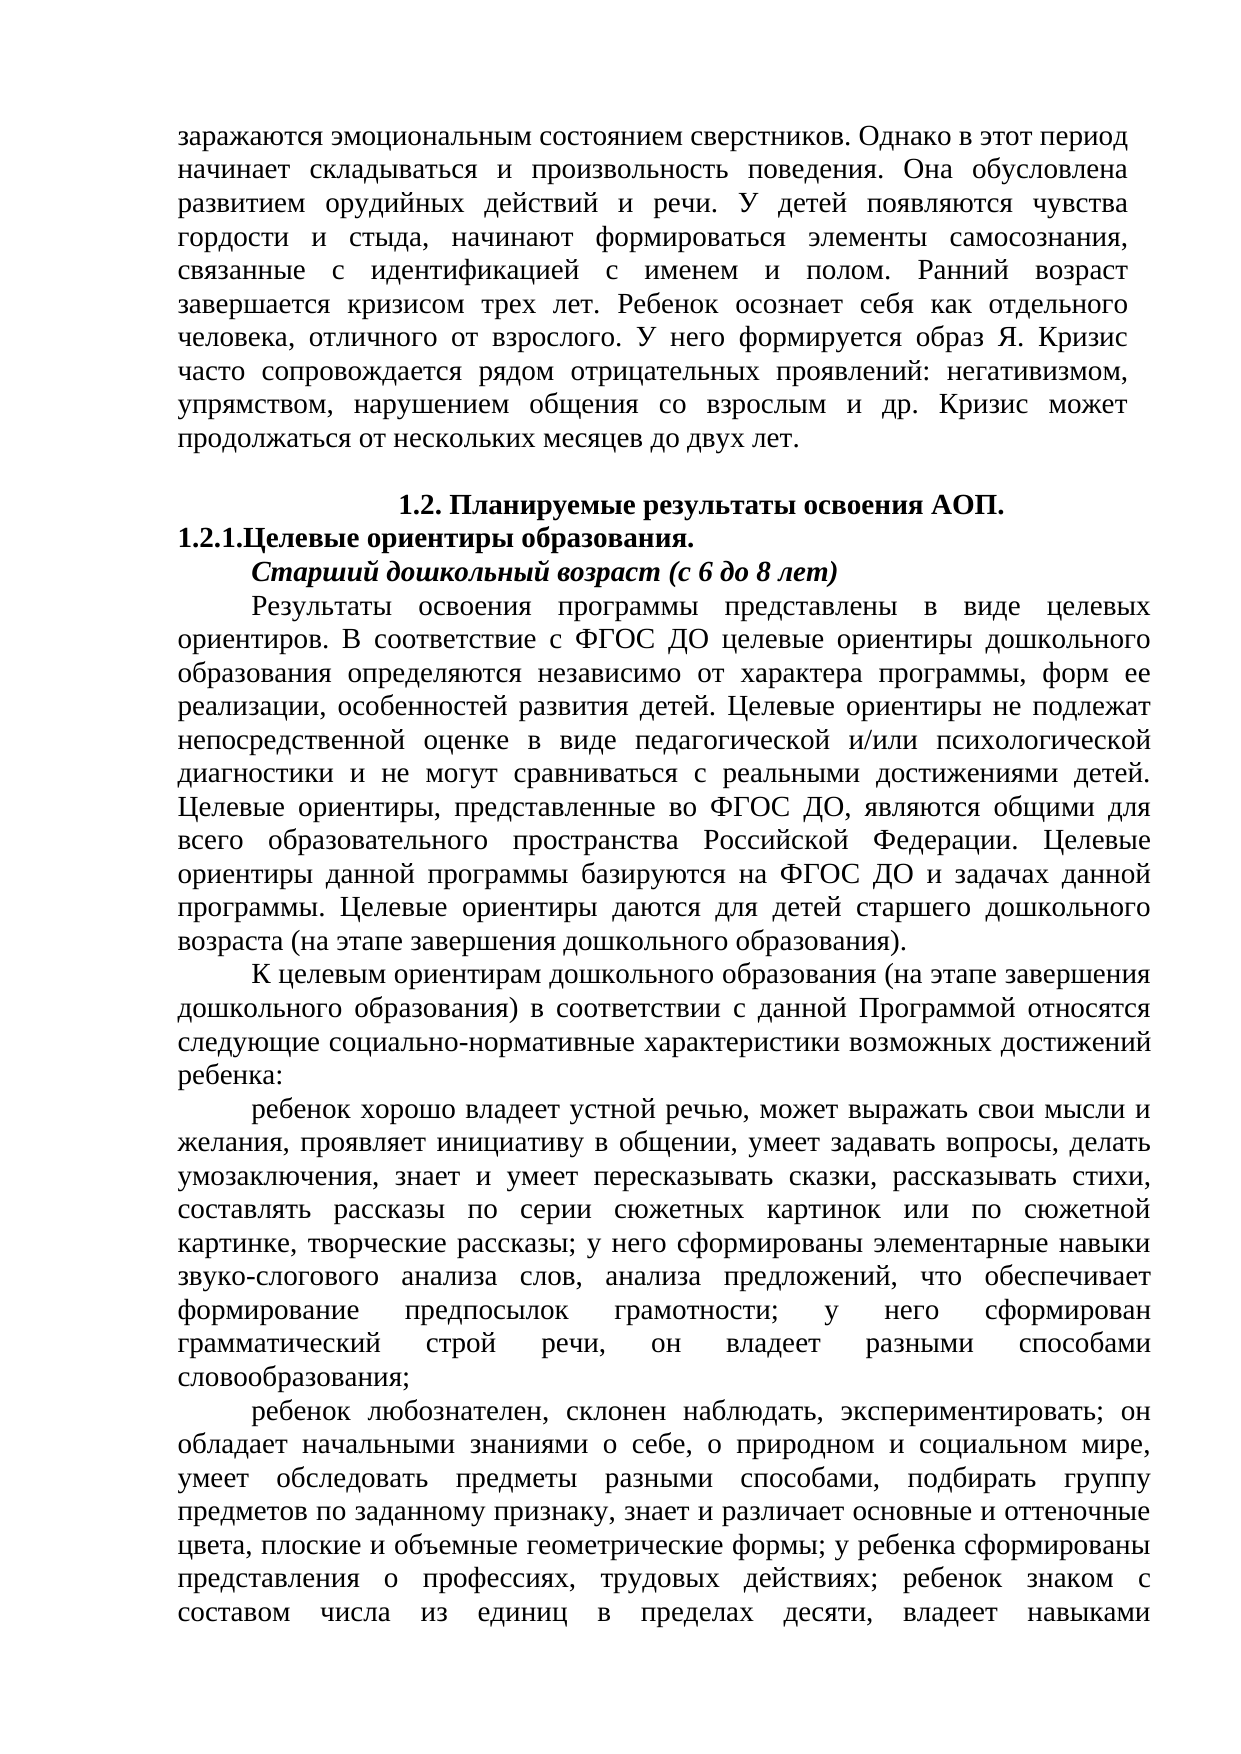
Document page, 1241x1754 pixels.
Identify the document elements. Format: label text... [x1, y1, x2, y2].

text 1.2. Планируемые результаты освоения АОП. [177, 487, 1152, 521]
text Результаты освоения программы представлены в виде целевых ориентиров. В соответствие с ФГОС ДО целевые ориентиры дошкольного образования определяются независимо от характера программы, форм ее реализации, особенностей развития детей. Целевые ориентиры не подлежат непосредственной оценке в виде педагогической и/или психологической диагностики и не могут сравниваться с реальными достижениями детей. Целевые ориентиры, представленные во ФГОС ДО, являются общими для всего образовательного пространства Российской Федерации. Целевые ориентиры данной программы базируются на ФГОС ДО и задачах данной программы. Целевые ориентиры даются для детей старшего дошкольного возраста (на этапе завершения дошкольного образования). [177, 588, 1152, 957]
text Старший дошкольный возраст (с 6 до 8 лет) [177, 554, 1152, 588]
text 1.2.1.Целевые ориентиры образования. [177, 521, 1152, 554]
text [177, 1393, 1152, 1627]
text ребенок хорошо владеет устной речью, может выражать свои мысли и желания, проявляет инициативу в общении, умеет задавать вопросы, делать умозаключения, знает и умеет пересказывать сказки, рассказывать стихи, составлять рассказы по серии сюжетных картинок или по сюжетной картинке, творческие рассказы; у него сформированы элементарные навыки звуко-слогового анализа слов, анализа предложений, что обеспечивает формирование предпосылок грамотности; у него сформирован грамматический строй речи, он владеет разными способами словообразования; [177, 1091, 1152, 1393]
text К целевым ориентирам дошкольного образования (на этапе завершения дошкольного образования) в соответствии с данной Программой относятся следующие социально-нормативные характеристики возможных достижений ребенка: [177, 957, 1152, 1091]
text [177, 118, 1129, 453]
